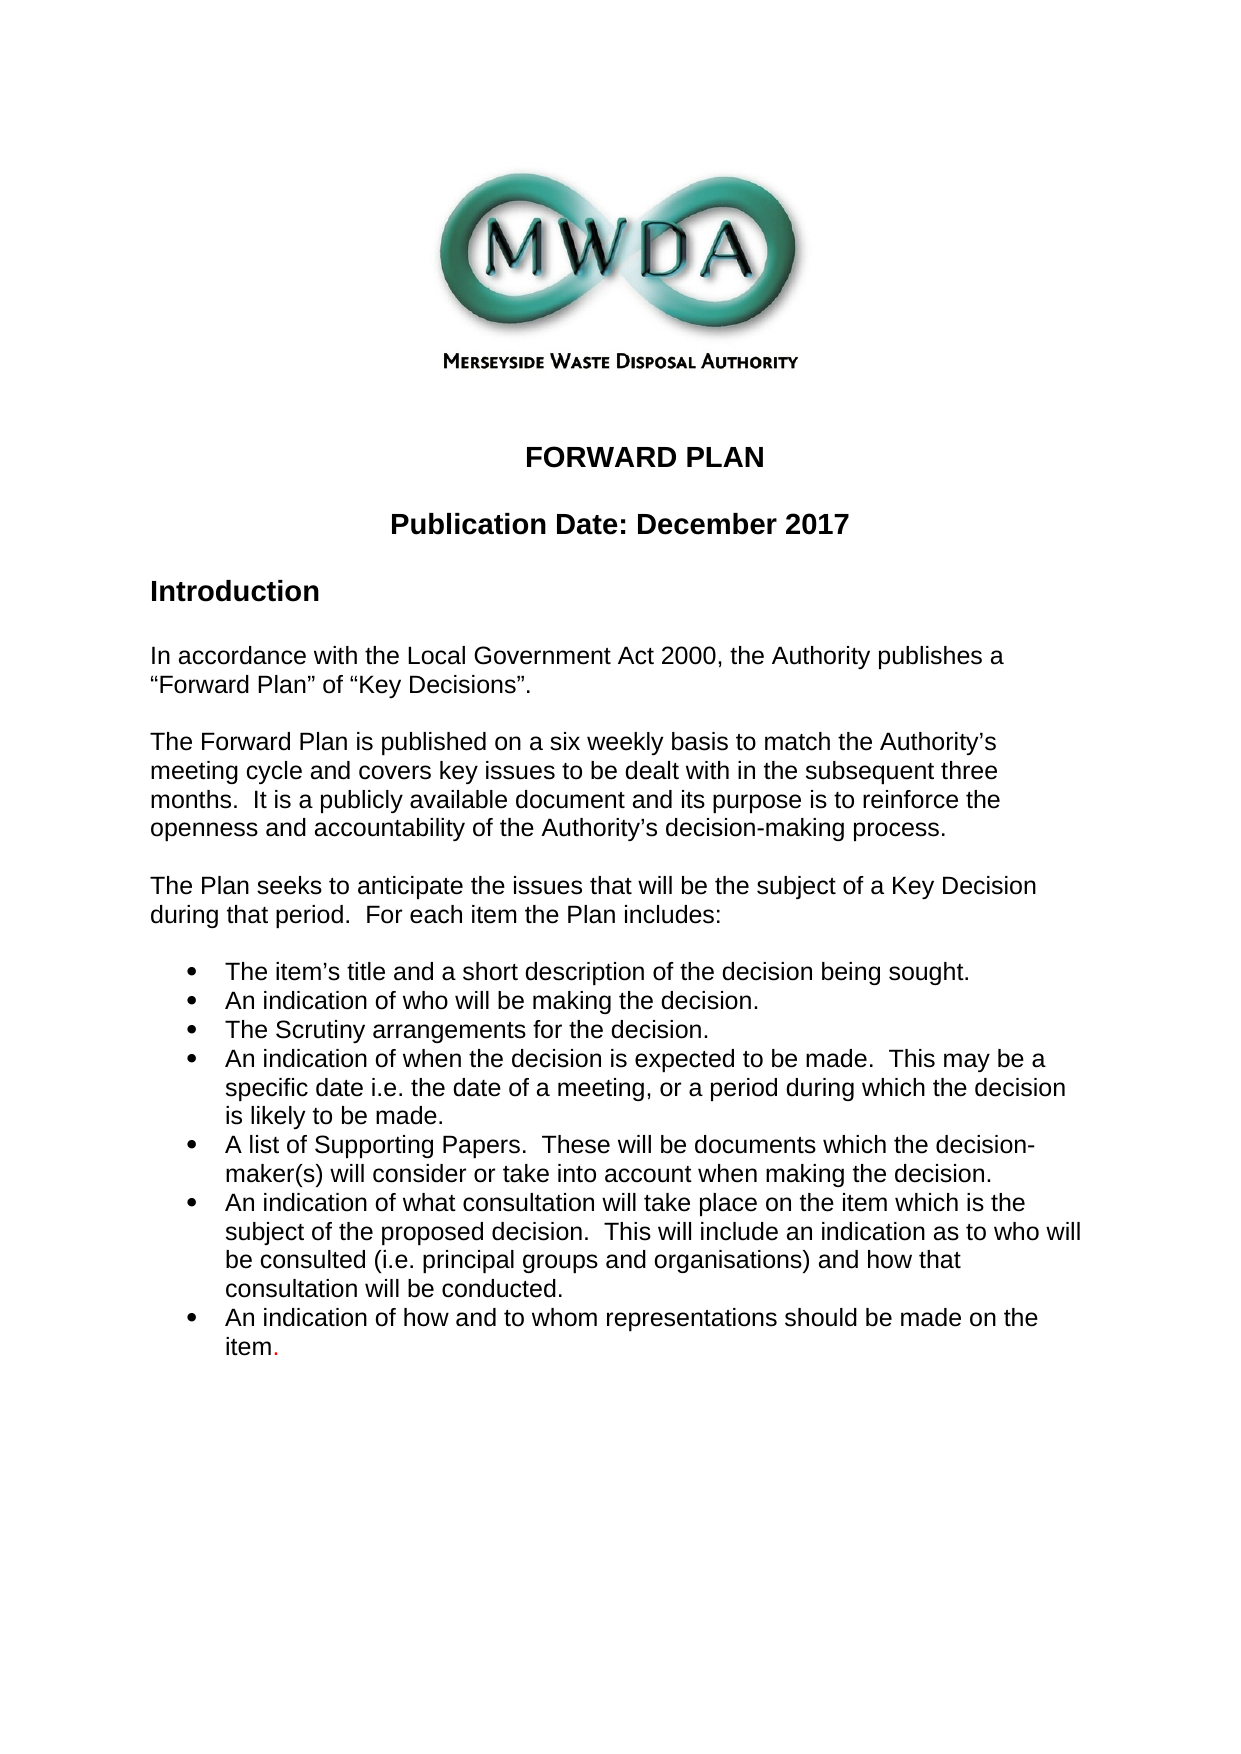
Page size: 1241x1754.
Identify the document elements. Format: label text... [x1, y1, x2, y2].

list The item’s title and a short description of the decision being sought. [187, 957, 1090, 986]
list An indication of how and to whom representations should be made on the item. [187, 1303, 1090, 1360]
text In accordance with the Local Government Act 2000, the Authority publishes a “Forward Plan” of “Key Decisions”. [150, 641, 1090, 698]
text The Forward Plan is published on a six weekly basis to match the Authority’s meeting cycle and covers key issues to be dealt with in the subsequent three months. It is a publicly available document and its purpose is to reinforce the openness and accountability of the Authority’s decision-making process. [150, 727, 1090, 842]
list An indication of who will be making the decision. [187, 986, 1090, 1015]
picture [411, 150, 829, 373]
text Publication Date: December 2017 [150, 507, 1090, 540]
text FORWARD PLAN [450, 439, 1090, 473]
list The Scrutiny arrangements for the decision. [187, 1015, 1090, 1044]
text The Plan seeks to anticipate the issues that will be the subject of a Key Decision during that period. For each item the Plan includes: [150, 871, 1090, 928]
list An indication of when the decision is expected to be made. This may be a specific date i.e. the date of a meeting, or a period during which the decision is likely to be made. [187, 1044, 1090, 1130]
list A list of Supporting Papers. These will be documents which the decision-maker(s) will consider or take into account when making the decision. [187, 1130, 1090, 1188]
list An indication of what consultation will take place on the item which is the subject of the proposed decision. This will include an indication as to who will be consulted (i.e. principal groups and organisations) and how that consultation will be conducted. [187, 1188, 1090, 1303]
text Introduction [150, 574, 1090, 607]
